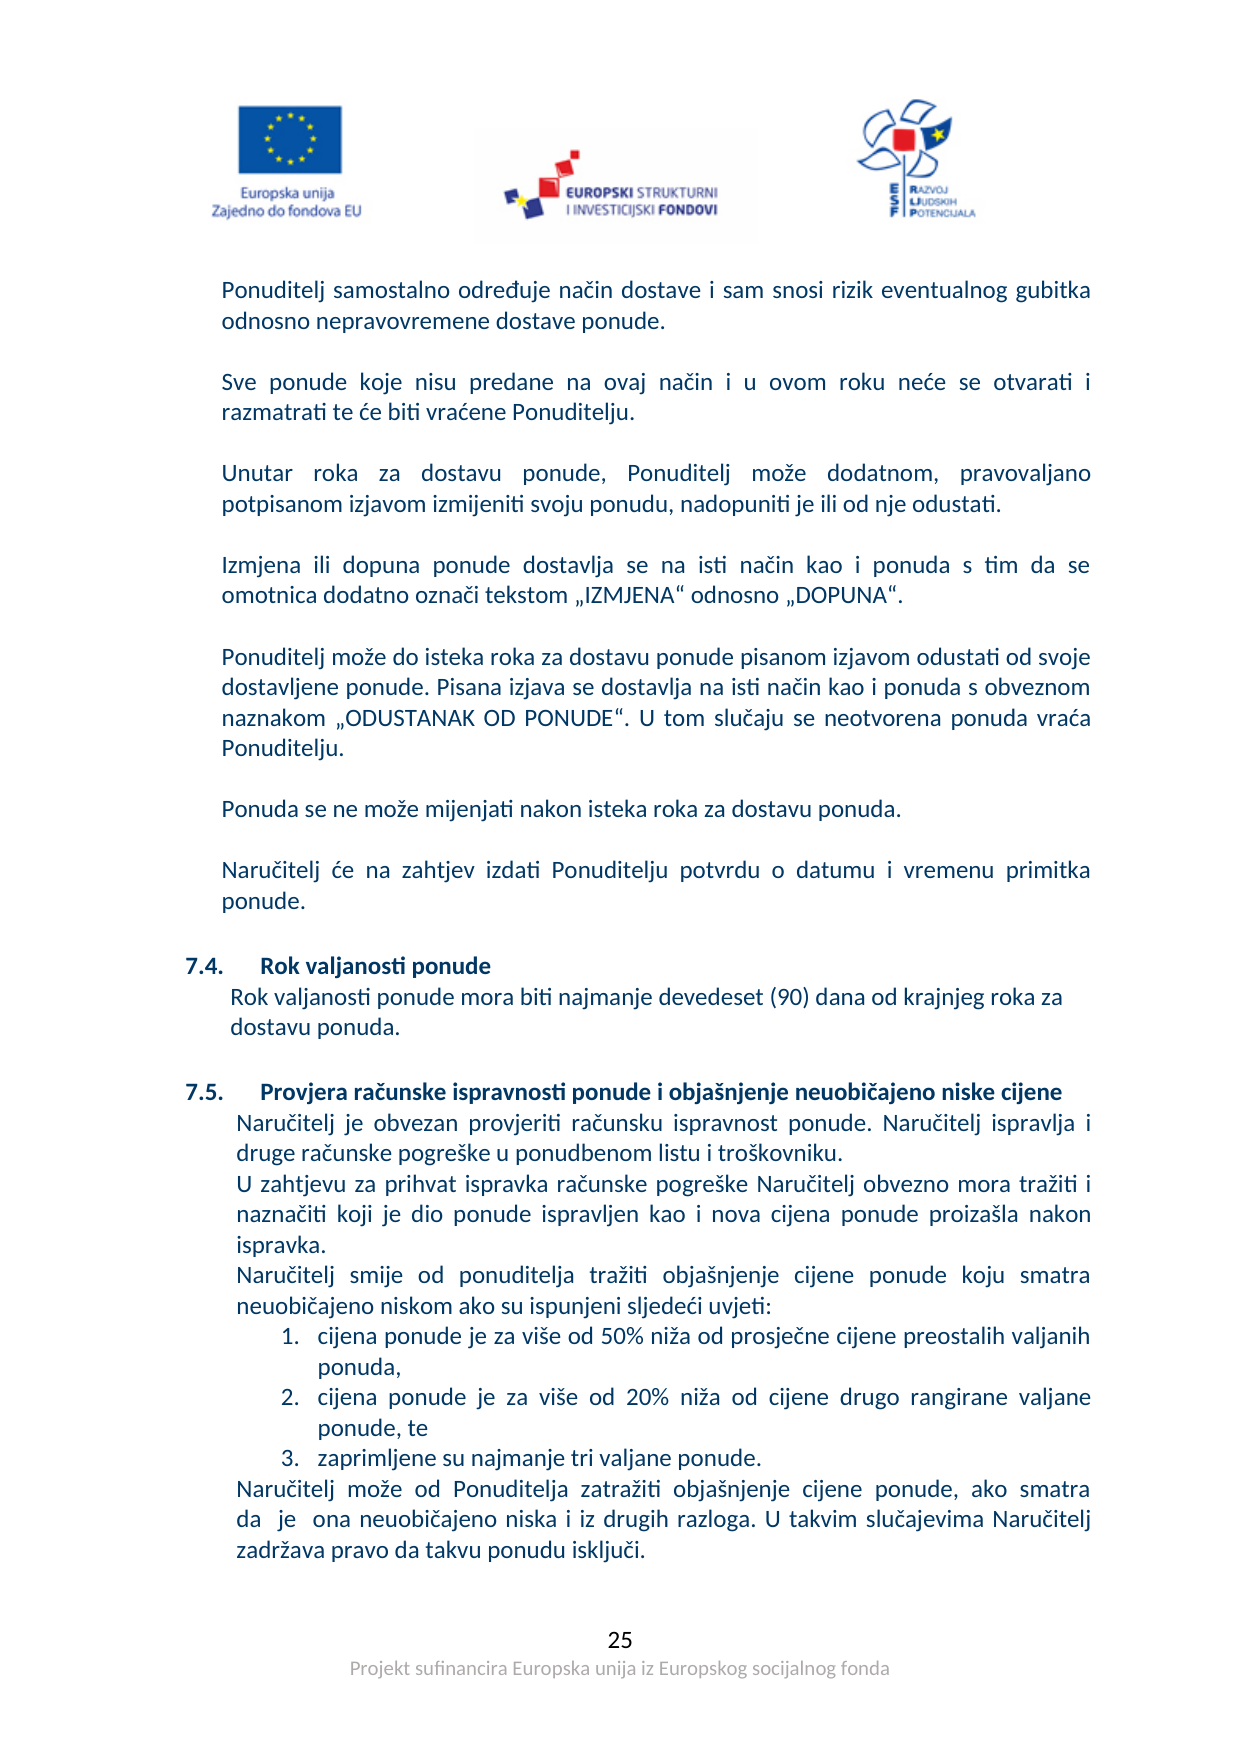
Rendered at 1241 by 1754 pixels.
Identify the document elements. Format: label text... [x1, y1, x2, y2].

list Rok valjanosti ponude mora biti najmanje devedeset (90) dana od krajnjeg roka za dostavu ponuda. [230, 981, 1093, 1042]
picture [147, 73, 1093, 244]
list U zahtjevu za prihvat ispravka računske pogreške Naručitelj obvezno mora tražiti i naznačiti koji je dio ponude ispravljen kao i nova cijena ponude proizašla nakon ispravka. [236, 1168, 1093, 1259]
list Sve ponude koje nisu predane na ovaj način i u ovom roku neće se otvarati i razmatrati te će biti vraćene Ponuditelju. [221, 366, 1093, 427]
list Ponuditelj samostalno određuje način dostave i sam snosi rizik eventualnog gubitka odnosno nepravovremene dostave ponude. [221, 274, 1093, 336]
list Izmjena ili dopuna ponude dostavlja se na isti način kao i ponuda s tim da se omotnica dodatno označi tekstom „IZMJENA“ odnosno „DOPUNA“. [221, 549, 1093, 610]
list Naručitelj će na zahtjev izdati Ponuditelju potvrdu o datumu i vremenu primitka ponude. [221, 854, 1093, 946]
list Ponuditelj može do isteka roka za dostavu ponude pisanom izjavom odustati od svoje dostavljene ponude. Pisana izjava se dostavlja na isti način kao i ponuda s obveznom naznakom „ODUSTANAK OD PONUDE“. U tom slučaju se neotvorena ponuda vraća Ponuditelju. [221, 641, 1093, 763]
text Naručitelj može od Ponuditelja zatražiti objašnjenje cijene ponude, ako smatra da je ona neuobičajeno niska i iz drugih razloga. U takvim slučajevima Naručitelj zadržava pravo da takvu ponudu isključi. [236, 1473, 1093, 1565]
list Unutar roka za dostavu ponude, Ponuditelj može dodatnom, pravovaljano potpisanom izjavom izmijeniti svoju ponudu, nadopuniti je ili od nje odustati. [221, 458, 1093, 519]
list cijena ponude je za više od 50% niža od prosječne cijene preostalih valjanih ponuda, [281, 1321, 1093, 1382]
list cijena ponude je za više od 20% niža od cijene drugo rangirane valjane ponude, te [281, 1382, 1093, 1443]
list Naručitelj je obvezan provjeriti računsku ispravnost ponude. Naručitelj ispravlja i druge računske pogreške u ponudbenom listu i troškovniku. [236, 1107, 1093, 1168]
list Ponuda se ne može mijenjati nakon isteka roka za dostavu ponuda. [221, 793, 1093, 824]
list Naručitelj smije od ponuditelja tražiti objašnjenje cijene ponude koju smatra neuobičajeno niskom ako su ispunjeni sljedeći uvjeti: [236, 1259, 1093, 1321]
list zaprimljene su najmanje tri valjane ponude. [281, 1443, 1093, 1473]
subtitle Provjera računske ispravnosti ponude i objašnjenje neuobičajeno niske cijene [185, 1076, 1093, 1107]
subtitle Rok valjanosti ponude [185, 950, 1093, 981]
